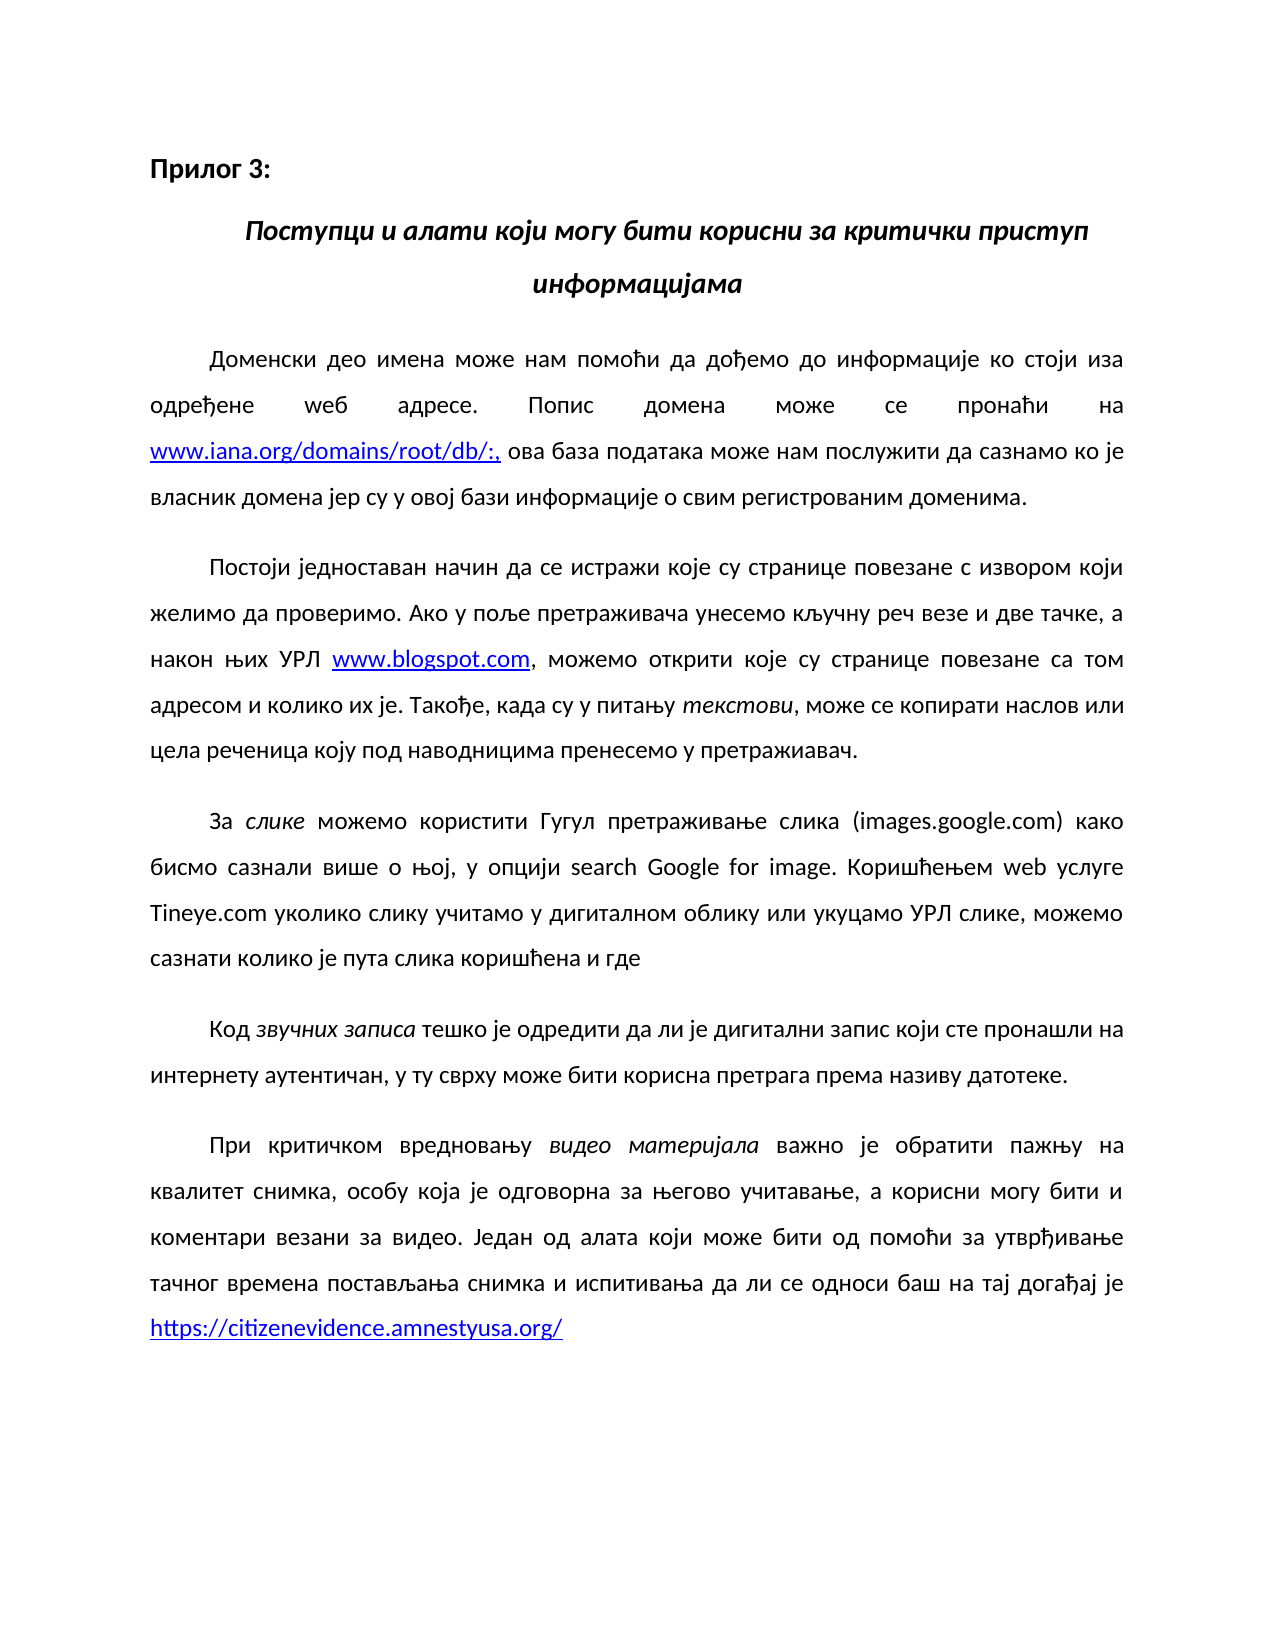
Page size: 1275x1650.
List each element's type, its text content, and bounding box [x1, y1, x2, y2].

text Постоји једноставан начин да се истражи које су странице повезане с извором који желимо да проверимо. Ако у поље претраживача унесемо кључну реч везе и две тачке, а након њих УРЛ www.blogspot.com, можемо открити које су странице повезане са том адресом и колико их је. Такође, када су у питању текстови, може се копирати наслов или цела реченица коју под наводницима пренесемо у претражиавач. [150, 552, 1125, 765]
text Код звучних записа тешко је одредити да ли је дигитални запис који сте пронашли на интернету аутентичан, у ту сврху може бити корисна претрага према називу датотеке. [150, 1013, 1125, 1089]
text При критичком вредновању видео материјала важно је обратити пажњу на квалитет снимка, особу која је одговорна за његово учитавање, а корисни могу бити и коментари везани за видео. Један од алата који може бити од помоћи за утврђивање тачног времена постављања снимка и испитивања да ли се односи баш на тај догађај је https://citizenevidence.amnestyusa.org/ [150, 1129, 1125, 1343]
text За слике можемо користити Гугул претраживање слика (images.google.com) како бисмо сазнали више о њој, у опцији search Google for image. Коришћењем web услуге Tineye.com уколико слику учитамо у дигиталном облику или укуцамо УРЛ слике, можемо сазнати колико је пута слика коришћена и где [150, 805, 1125, 973]
text Прилог 3: [150, 150, 1125, 186]
text Доменски део имена може нам помоћи да дођемо до информације ко стоји иза одређене wеб адресе. Попис домена може се пронаћи на www.iana.org/domains/root/db/:, ова база података може нам послужити да сазнамо ко је власник домена јер су у овој бази информације о свим регистрованим доменима. [150, 344, 1125, 511]
text Поступци и алати који могу бити корисни за критички приступ информацијама [150, 212, 1125, 301]
